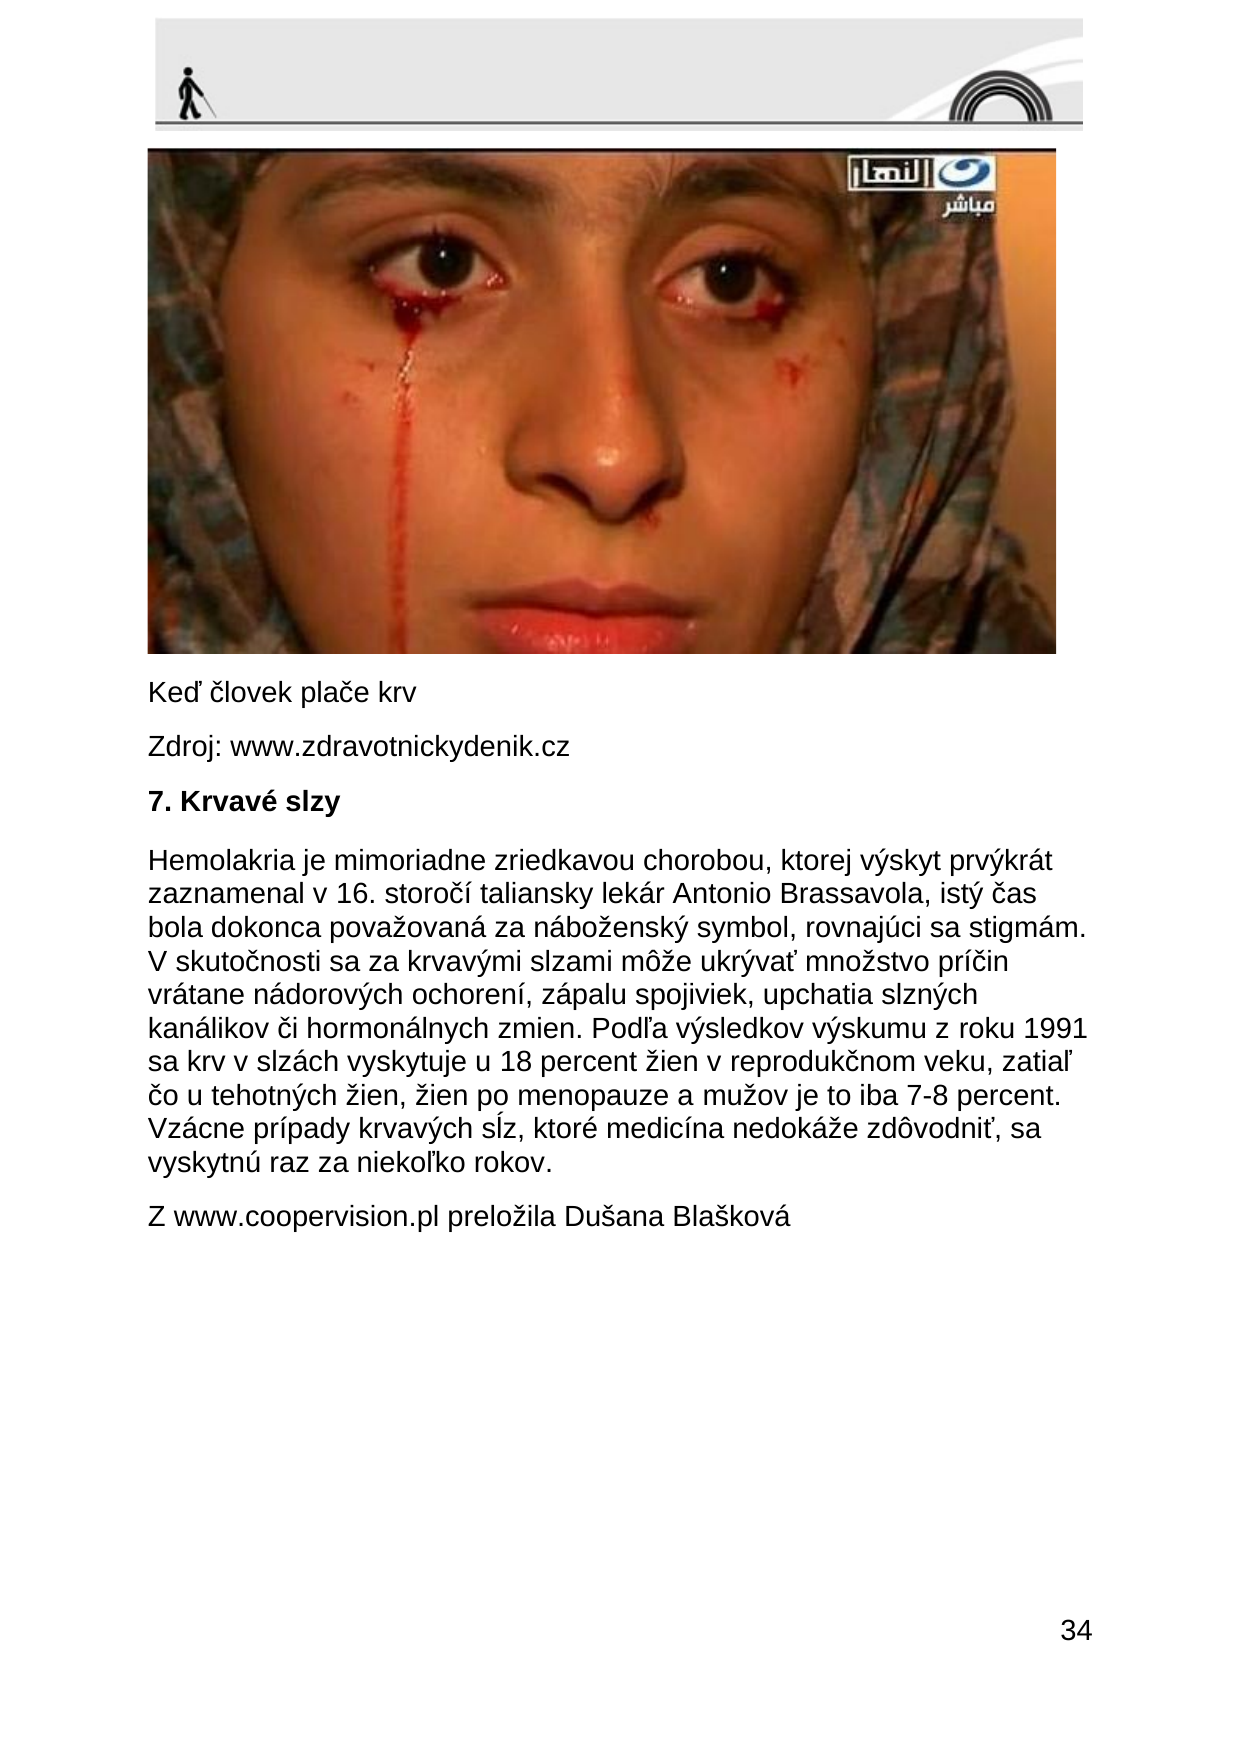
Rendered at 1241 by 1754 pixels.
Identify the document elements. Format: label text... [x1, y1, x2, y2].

text Zdroj: www.zdravotnickydenik.cz [148, 729, 1092, 763]
picture [147, 147, 1057, 654]
picture [155, 17, 1083, 131]
text Keď človek plače krv [148, 675, 1092, 708]
text 7. Krvavé slzy [148, 783, 1092, 817]
text Z www.coopervision.pl preložila Dušana Blašková [148, 1199, 1092, 1233]
text Hemolakria je mimoriadne zriedkavou chorobou, ktorej výskyt prvýkrát zaznamenal v 16. storočí taliansky lekár Antonio Brassavola, istý čas bola dokonca považovaná za náboženský symbol, rovnajúci sa stigmám. V skutočnosti sa za krvavými slzami môže ukrývať množstvo príčin vrátane nádorových ochorení, zápalu spojiviek, upchatia slzných kanálikov či hormonálnych zmien. Podľa výsledkov výskumu z roku 1991 sa krv v slzách vyskytuje u 18 percent žien v reprodukčnom veku, zatiaľ čo u tehotných žien, žien po menopauze a mužov je to iba 7-8 percent. Vzácne prípady krvavých sĺz, ktoré medicína nedokáže zdôvodniť, sa vyskytnú raz za niekoľko rokov. [148, 843, 1092, 1178]
